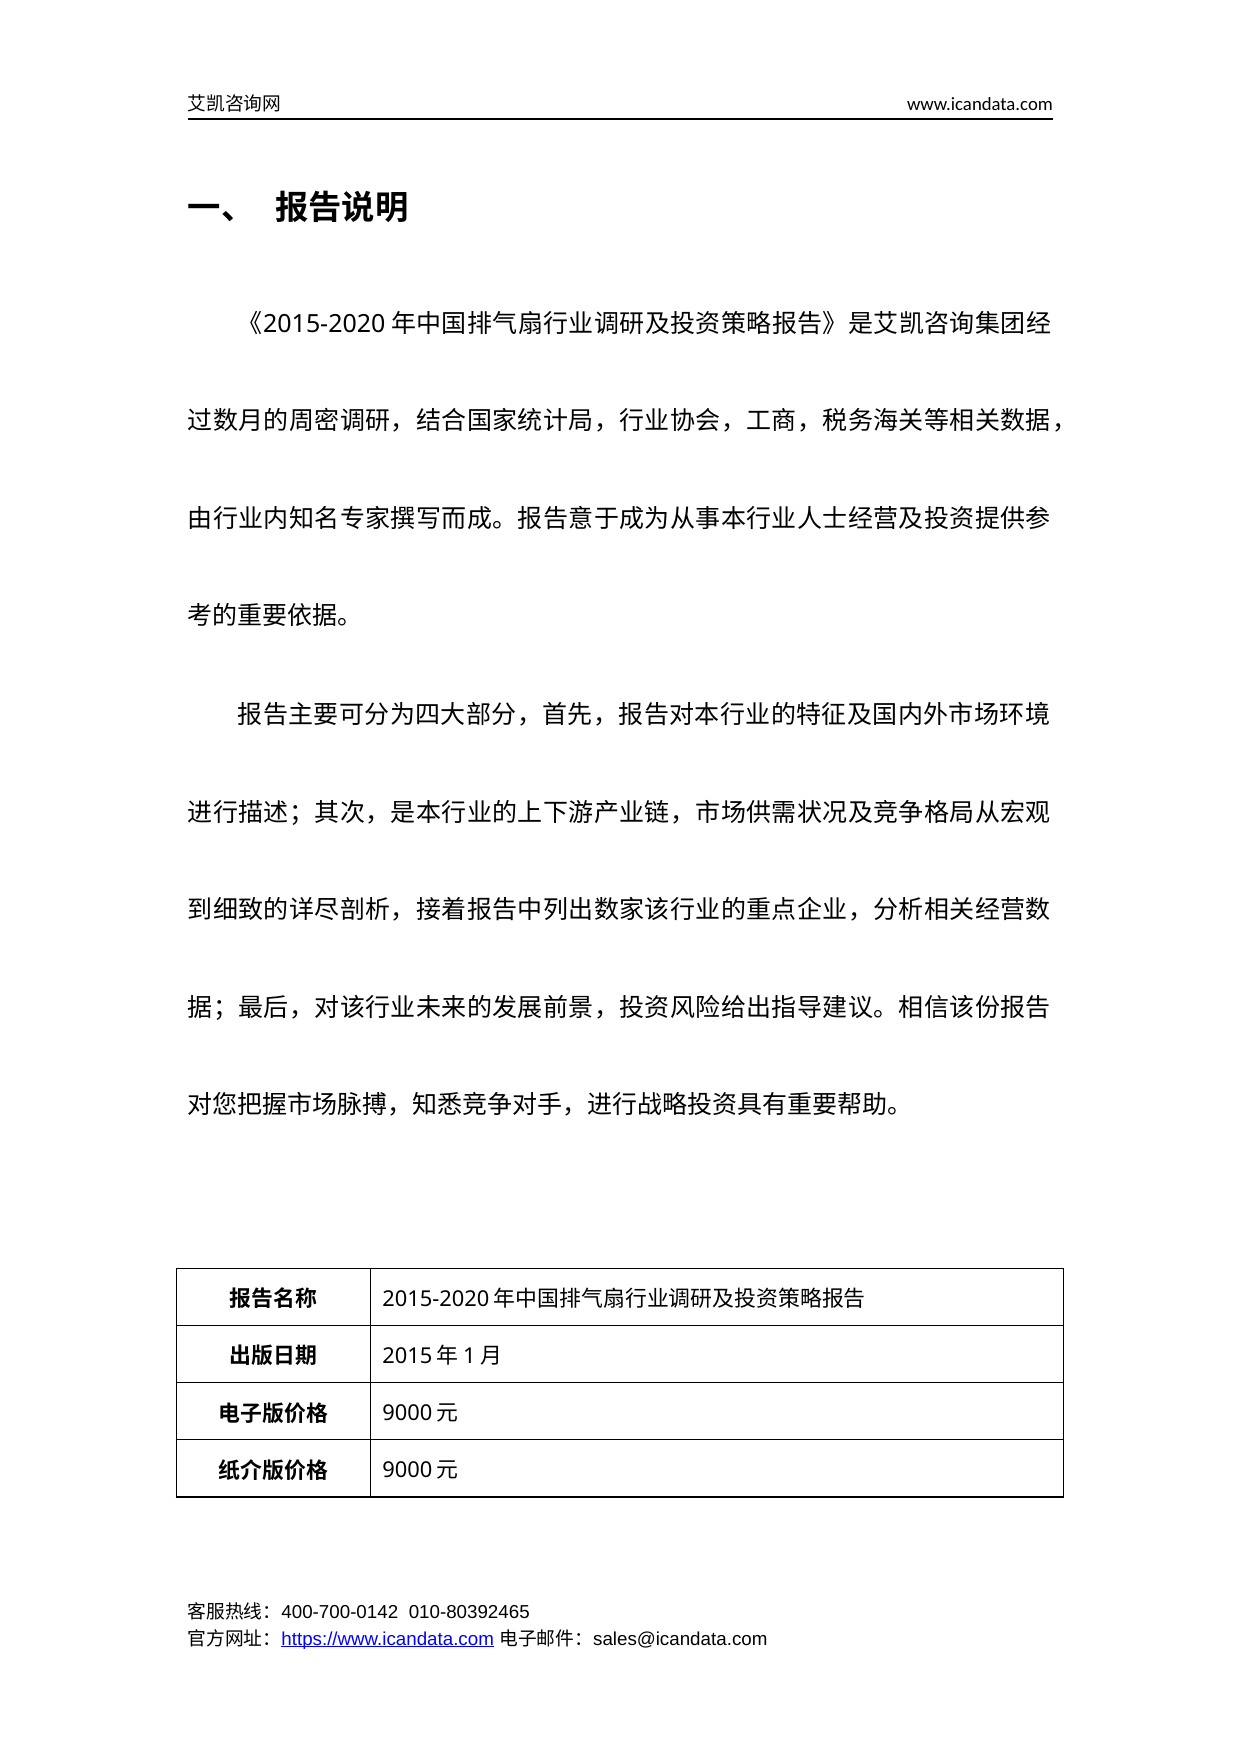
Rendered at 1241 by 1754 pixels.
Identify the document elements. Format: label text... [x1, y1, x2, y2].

subtitle 报告说明 [187, 172, 1053, 237]
table_cell 2015年1月 [371, 1326, 1063, 1382]
table_cell 出版日期 [177, 1326, 370, 1382]
text 报告主要可分为四大部分，首先，报告对本行业的特征及国内外市场环境进行描述；其次，是本行业的上下游产业链，市场供需状况及竞争格局从宏观到细致的详尽剖析，接着报告中列出数家该行业的重点企业，分析相关经营数据；最后，对该行业未来的发展前景，投资风险给出指导建议。相信该份报告对您把握市场脉搏，知悉竞争对手，进行战略投资具有重要帮助。 [187, 681, 1053, 1136]
text 《2015-2020年中国排气扇行业调研及投资策略报告》是艾凯咨询集团经过数月的周密调研，结合国家统计局，行业协会，工商，税务海关等相关数据，由行业内知名专家撰写而成。报告意于成为从事本行业人士经营及投资提供参考的重要依据。 [187, 289, 1053, 646]
table_header 报告名称 [177, 1269, 370, 1325]
table_cell 纸介版价格 [177, 1440, 370, 1496]
table_cell 电子版价格 [177, 1383, 370, 1439]
table_cell 9000元 [371, 1440, 1063, 1496]
table_header 2015-2020年中国排气扇行业调研及投资策略报告 [371, 1269, 1063, 1325]
table_cell 9000元 [371, 1383, 1063, 1439]
